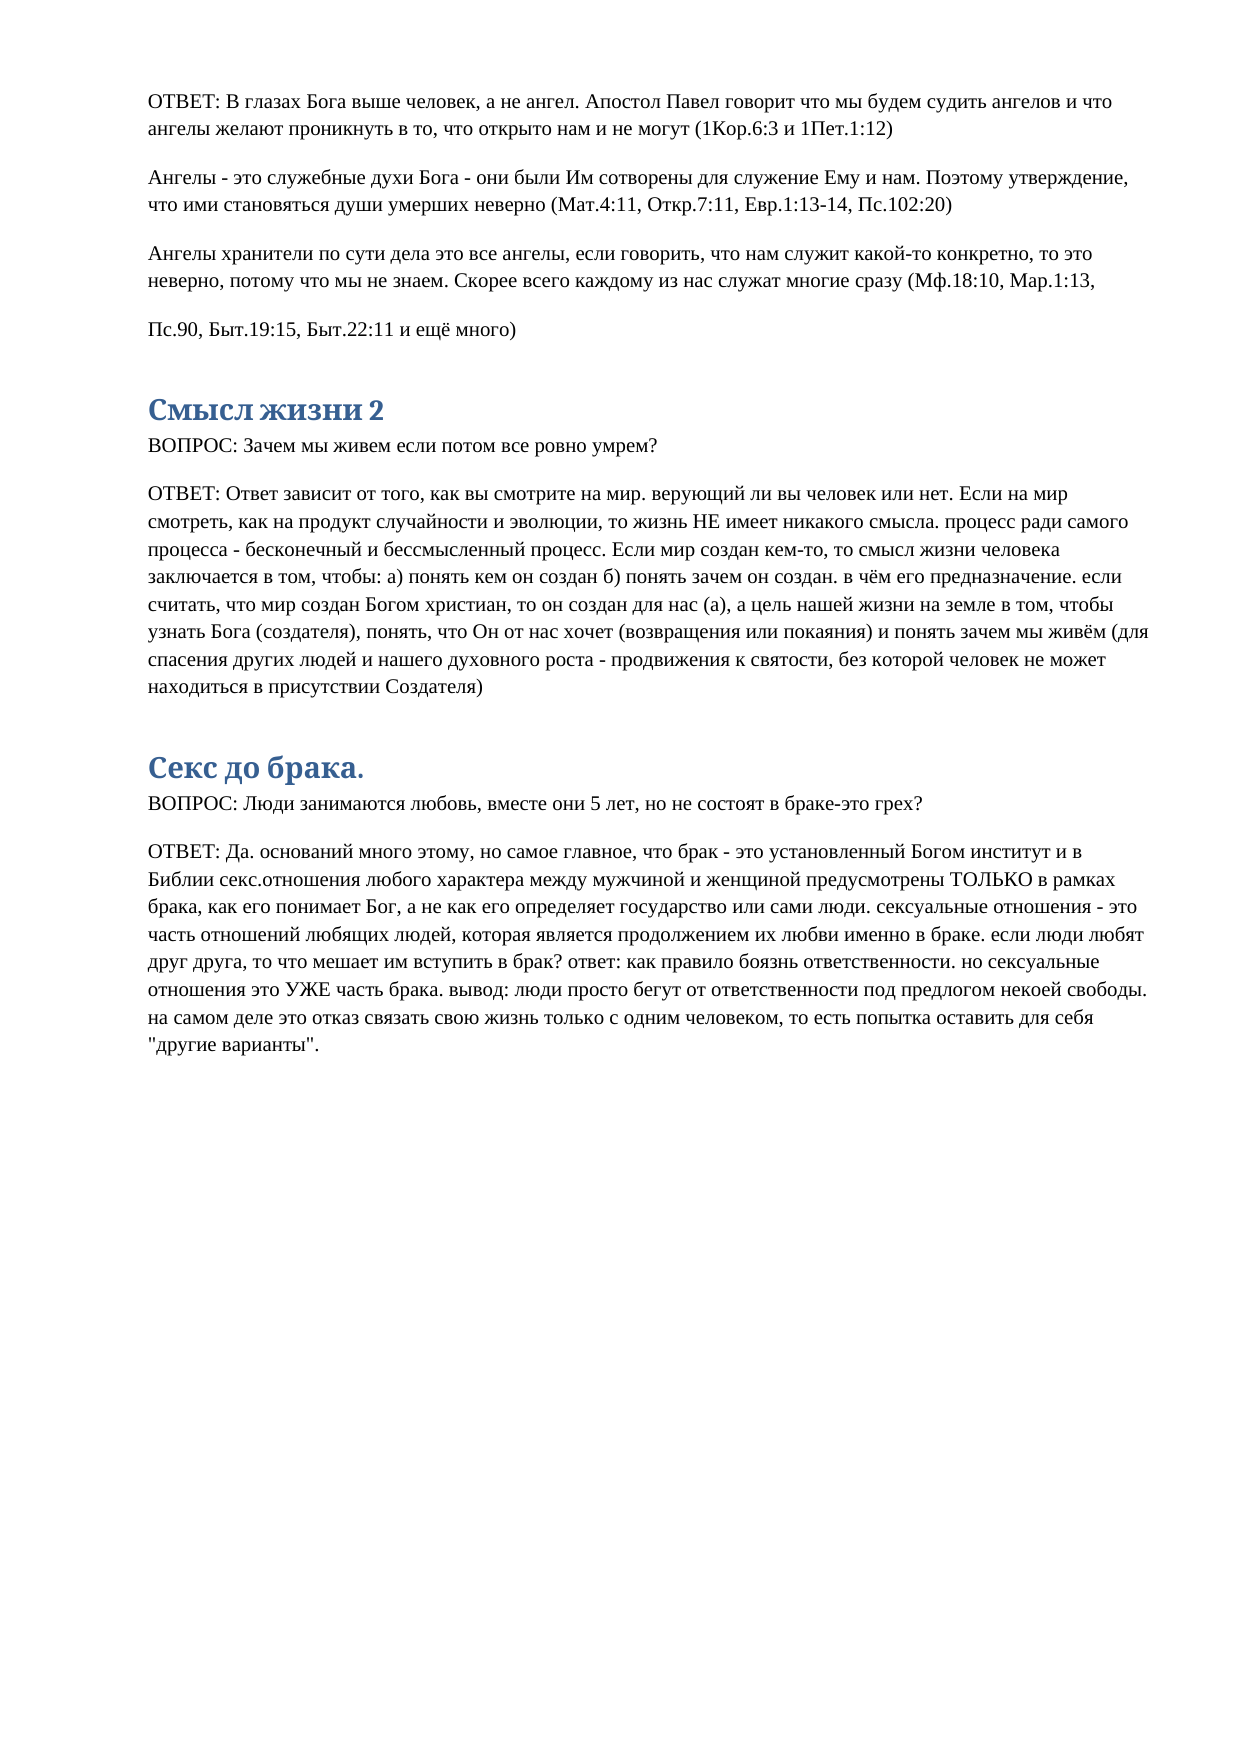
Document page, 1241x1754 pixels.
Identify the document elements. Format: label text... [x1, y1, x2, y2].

text ОТВЕТ: Да. оснований много этому, но самое главное, что брак - это установленный Богом институт и в Библии секс.отношения любого характера между мужчиной и женщиной предусмотрены ТОЛЬКО в рамках брака, как его понимает Бог, а не как его определяет государство или сами люди. сексуальные отношения - это часть отношений любящих людей, которая является продолжением их любви именно в браке. если люди любят друг друга, то что мешает им вступить в брак? ответ: как правило боязнь ответственности. но сексуальные отношения это УЖЕ часть брака. вывод: люди просто бегут от ответственности под предлогом некоей свободы. на самом деле это отказ связать свою жизнь только с одним человеком, то есть попытка оставить для себя "другие варианты". [148, 839, 1152, 1056]
text ВОПРОС: Зачем мы живем если потом все ровно умрем? [148, 433, 1152, 457]
text ВОПРОС: Люди занимаются любовь, вместе они 5 лет, но не состоят в браке-это грех? [148, 791, 1152, 815]
text ОТВЕТ: Ответ зависит от того, как вы смотрите на мир. верующий ли вы человек или нет. Если на мир смотреть, как на продукт случайности и эволюции, то жизнь НЕ имеет никакого смысла. процесс ради самого процесса - бесконечный и бессмысленный процесс. Если мир создан кем-то, то смысл жизни человека заключается в том, чтобы: а) понять кем он создан б) понять зачем он создан. в чём его предназначение. если считать, что мир создан Богом христиан, то он создан для нас (а), а цель нашей жизни на земле в том, чтобы узнать Бога (создателя), понять, что Он от нас хочет (возвращения или покаяния) и понять зачем мы живём (для спасения других людей и нашего духовного роста - продвижения к святости, без которой человек не может находиться в присутствии Создателя) [148, 481, 1152, 698]
subtitle Смысл жизни 2 [148, 394, 1152, 428]
subtitle Секс до брака. [148, 752, 1152, 786]
text Пс.90, Быт.19:15, Быт.22:11 и ещё много) [148, 317, 1152, 341]
text Ангелы - это служебные духи Бога - они были Им сотворены для служение Ему и нам. Поэтому утверждение, что ими становяться души умерших неверно (Мат.4:11, Откр.7:11, Евр.1:13-14, Пс.102:20) [148, 164, 1152, 216]
text ОТВЕТ: В глазах Бога выше человек, а не ангел. Апостол Павел говорит что мы будем судить ангелов и что ангелы желают проникнуть в то, что открыто нам и не могут (1Кор.6:3 и 1Пет.1:12) [148, 88, 1152, 140]
text Ангелы хранители по сути дела это все ангелы, если говорить, что нам служит какой-то конкретно, то это неверно, потому что мы не знаем. Скорее всего каждому из нас служат многие сразу (Мф.18:10, Мар.1:13, [148, 241, 1152, 292]
